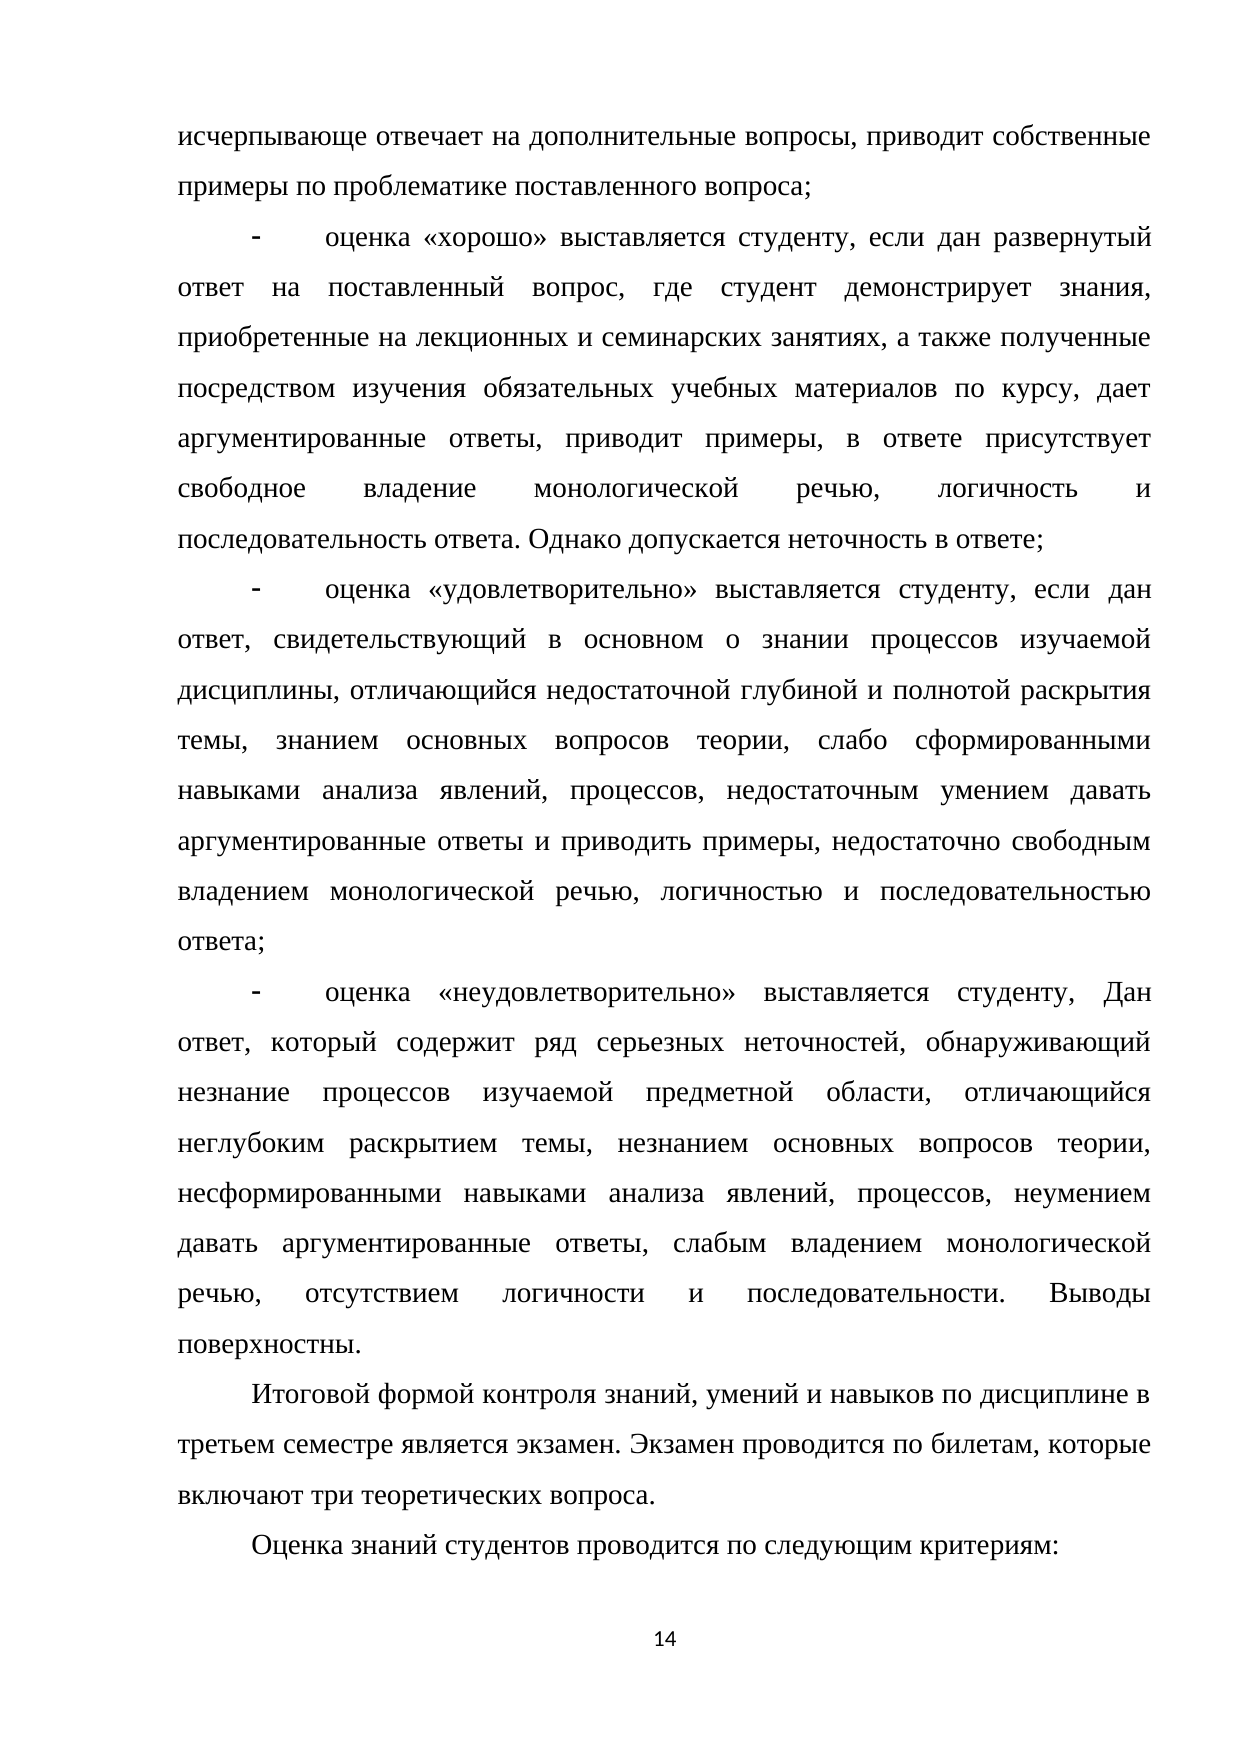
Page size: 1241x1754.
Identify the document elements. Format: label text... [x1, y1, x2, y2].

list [177, 118, 1152, 202]
list оценка «хорошо» выставляется студенту, если дан развернутый ответ на поставленный вопрос, где студент демонстрирует знания, приобретенные на лекционных и семинарских занятиях, а также полученные посредством изучения обязательных учебных материалов по курсу, дает аргументированные ответы, приводит примеры, в ответе присутствует свободное владение монологической речью, логичность и последовательность ответа. Однако допускается неточность в ответе; [177, 219, 1152, 554]
text Оценка знаний студентов проводится по следующим критериям: [177, 1527, 1152, 1561]
text Итоговой формой контроля знаний, умений и навыков по дисциплине в третьем семестре является экзамен. Экзамен проводится по билетам, которые включают три теоретических вопроса. [177, 1376, 1152, 1510]
list оценка «неудовлетворительно» выставляется студенту, Дан ответ, который содержит ряд серьезных неточностей, обнаруживающий незнание процессов изучаемой предметной области, отличающийся неглубоким раскрытием темы, незнанием основных вопросов теории, несформированными навыками анализа явлений, процессов, неумением давать аргументированные ответы, слабым владением монологической речью, отсутствием логичности и последовательности. Выводы поверхностны. [177, 974, 1152, 1359]
list оценка «удовлетворительно» выставляется студенту, если дан ответ, свидетельствующий в основном о знании процессов изучаемой дисциплины, отличающийся недостаточной глубиной и полнотой раскрытия темы, знанием основных вопросов теории, слабо сформированными навыками анализа явлений, процессов, недостаточным умением давать аргументированные ответы и приводить примеры, недостаточно свободным владением монологической речью, логичностью и последовательностью ответа; [177, 571, 1152, 957]
